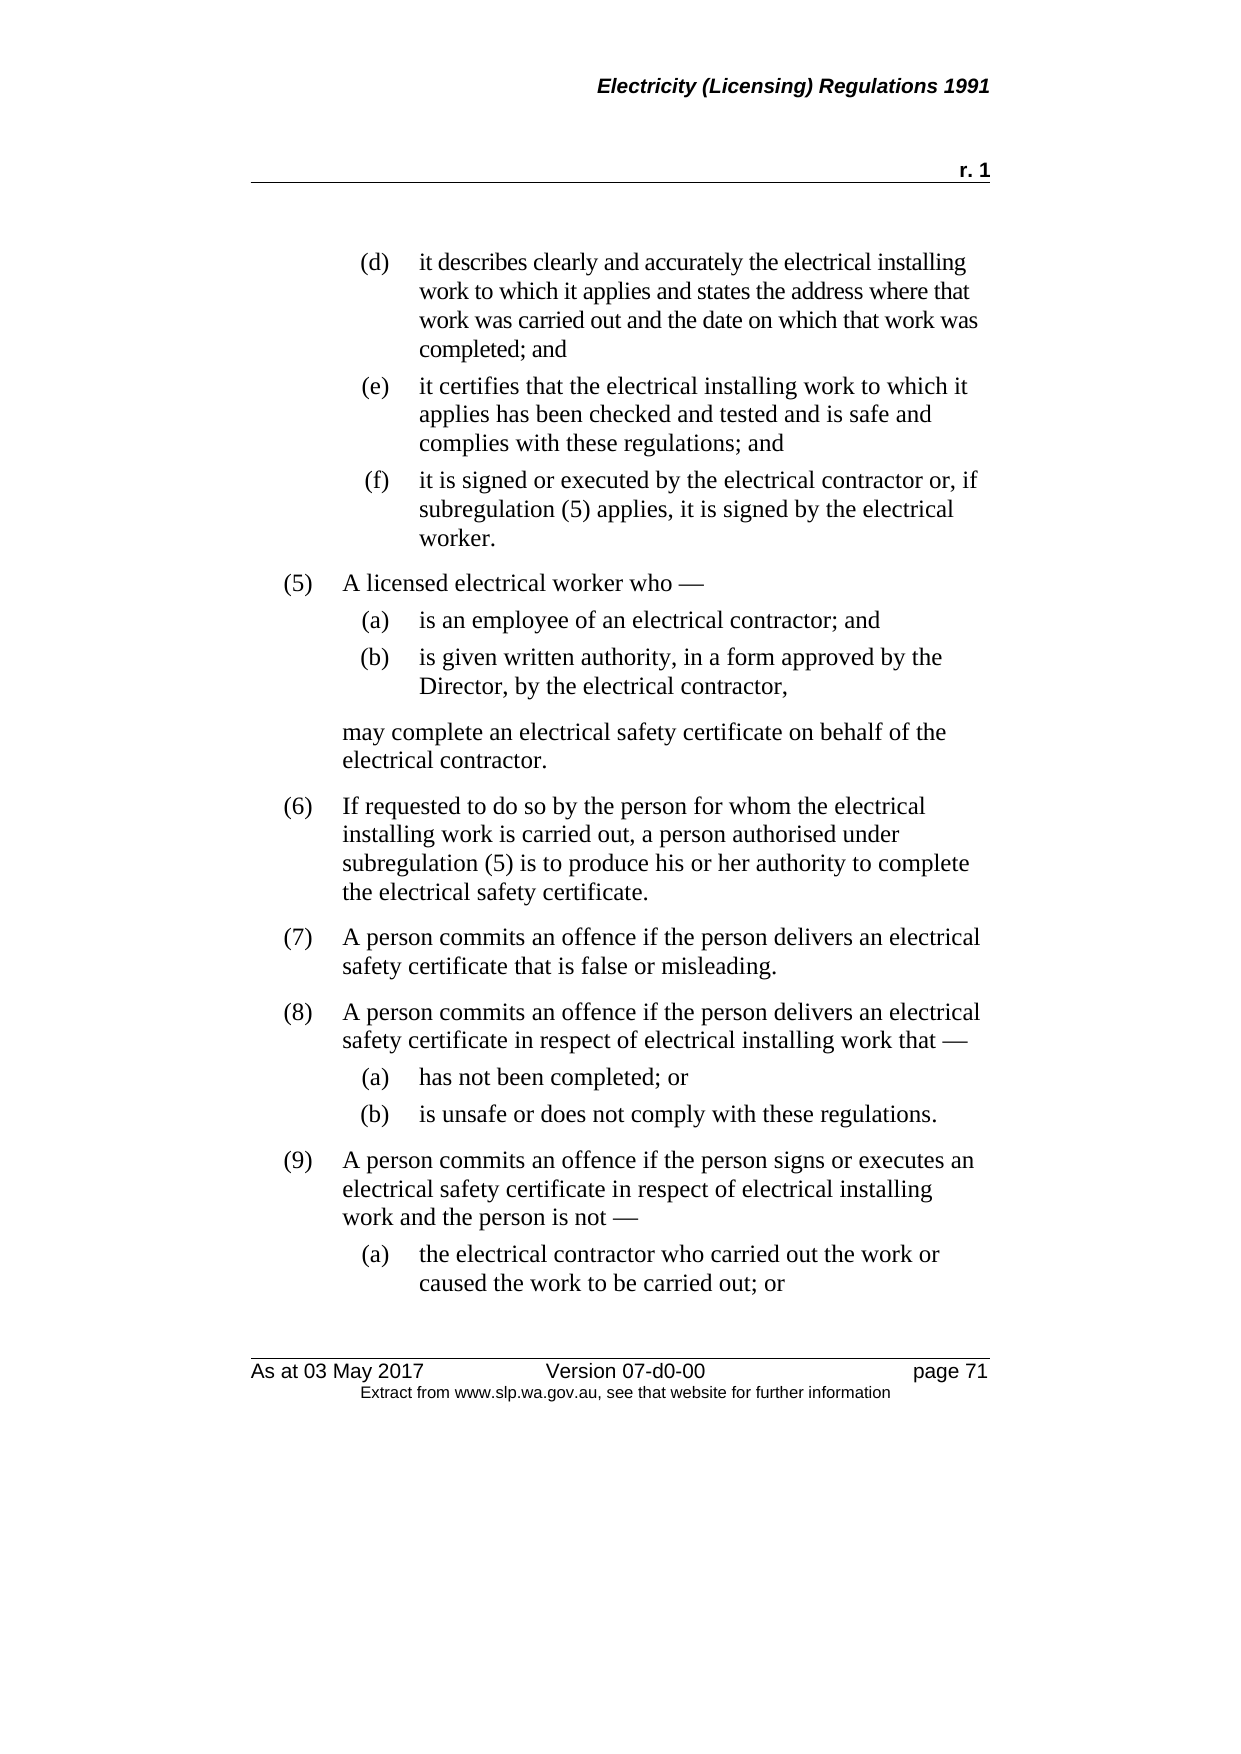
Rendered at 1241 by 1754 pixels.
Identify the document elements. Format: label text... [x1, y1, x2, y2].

text (7) A person commits an offence if the person delivers an electrical safety certificate that is false or misleading. [251, 922, 990, 980]
text (8) A person commits an offence if the person delivers an electrical safety certificate in respect of electrical installing work that — [251, 997, 990, 1054]
text (d) it describes clearly and accurately the electrical installing work to which it applies and states the address where that work was carried out and the date on which that work was completed; and [251, 247, 990, 362]
text (a) has not been completed; or [251, 1062, 990, 1091]
text (6) If requested to do so by the person for whom the electrical installing work is carried out, a person authorised under subregulation (5) is to produce his or her authority to complete the electrical safety certificate. [251, 791, 990, 906]
text (f) it is signed or executed by the electrical contractor or, if subregulation (5) applies, it is signed by the electrical worker. [251, 465, 990, 552]
text may complete an electrical safety certificate on behalf of the electrical contractor. [251, 717, 990, 774]
text (a) is an employee of an electrical contractor; and [251, 605, 990, 634]
text (a) the electrical contractor who carried out the work or caused the work to be carried out; or [251, 1239, 990, 1297]
text (b) is given written authority, in a form approved by the Director, by the electrical contractor, [251, 642, 990, 700]
text (5) A licensed electrical worker who — [251, 568, 990, 597]
text (e) it certifies that the electrical installing work to which it applies has been checked and tested and is safe and complies with these regulations; and [251, 371, 990, 457]
text (9) A person commits an offence if the person signs or executes an electrical safety certificate in respect of electrical installing work and the person is not — [251, 1145, 990, 1231]
text (b) is unsafe or does not comply with these regulations. [251, 1099, 990, 1128]
